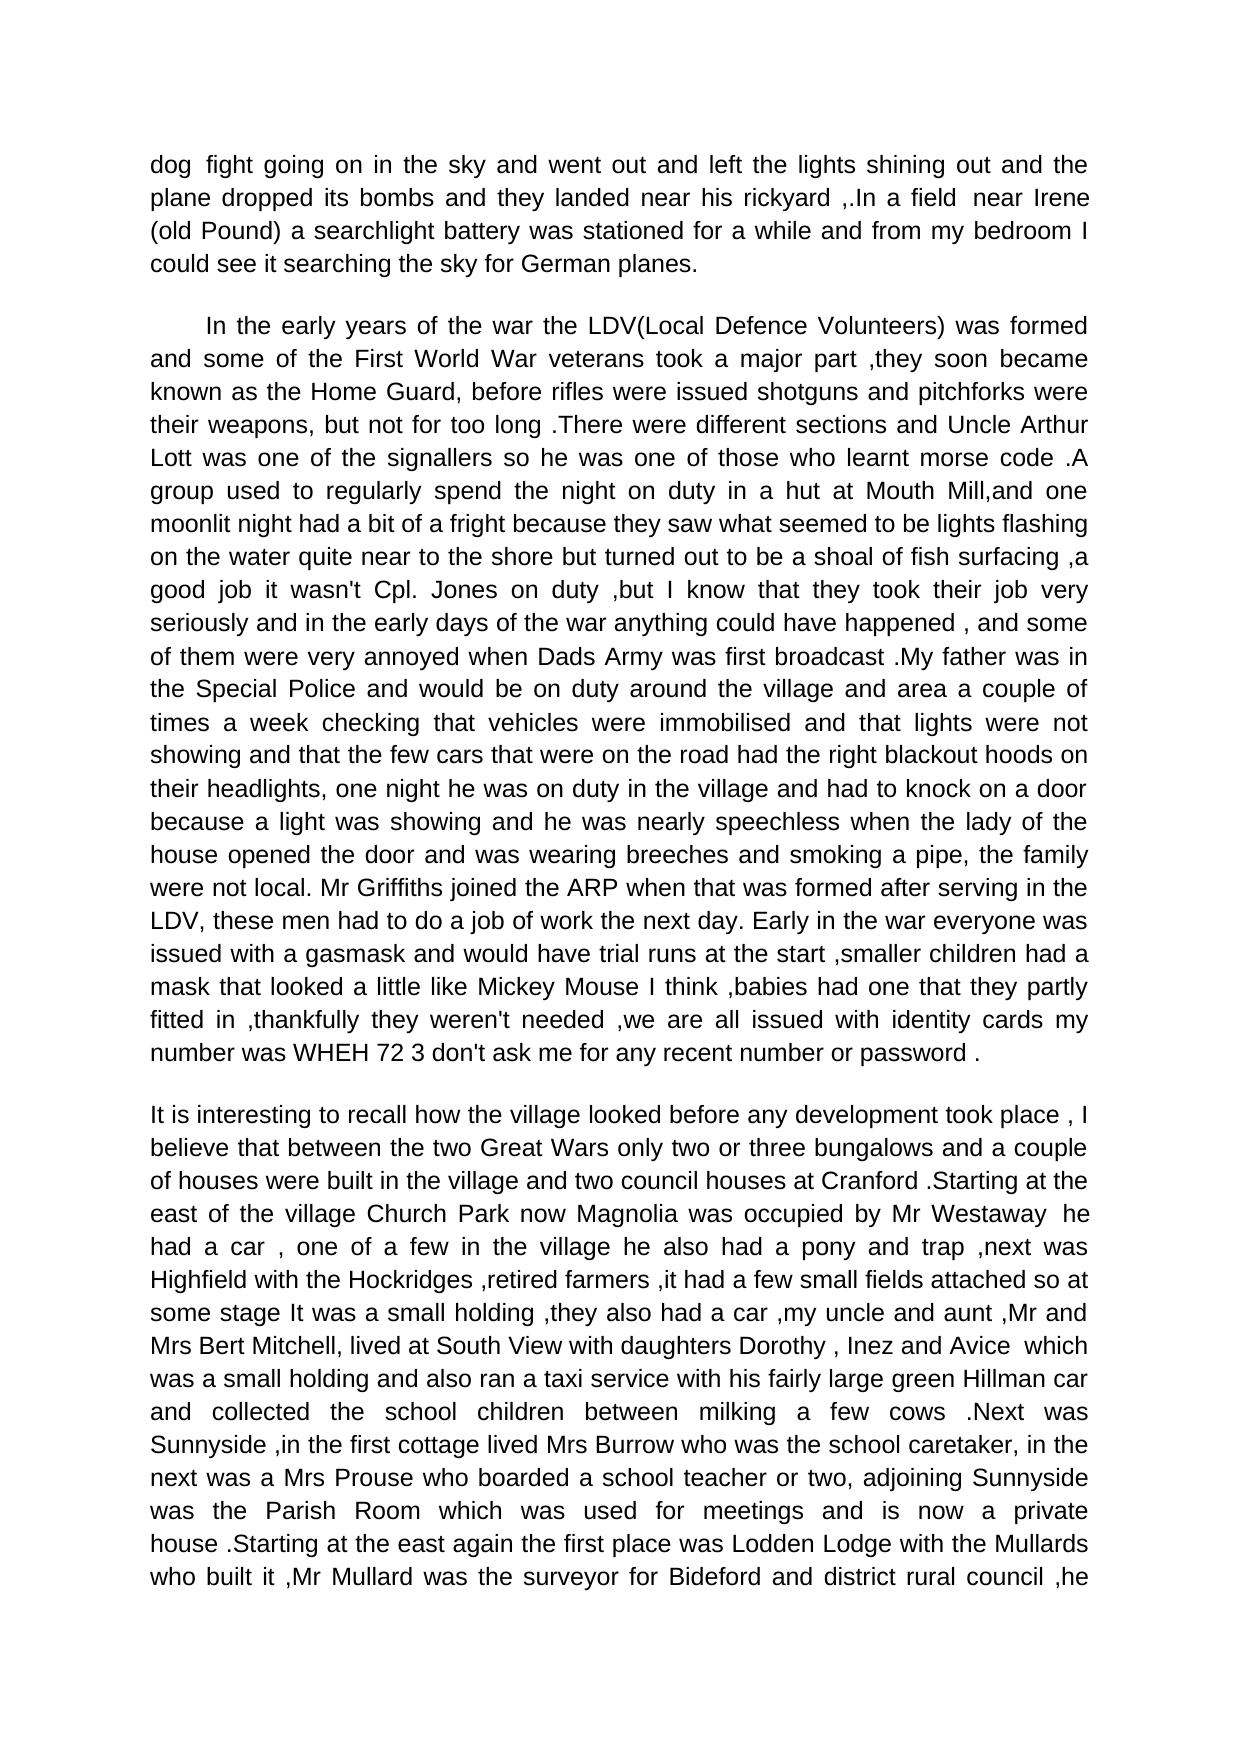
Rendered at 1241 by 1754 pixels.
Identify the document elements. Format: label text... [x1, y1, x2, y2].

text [150, 150, 1090, 278]
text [150, 1100, 1090, 1591]
text In the early years of the war the LDV(Local Defence Volunteers) was formed and some of the First World War veterans took a major part ,they soon became known as the Home Guard, before rifles were issued shotguns and pitchforks were their weapons, but not for too long .There were different sections and Uncle Arthur Lott was one of the signallers so he was one of those who learnt morse code .A group used to regularly spend the night on duty in a hut at Mouth Mill,and one moonlit night had a bit of a fright because they saw what seemed to be lights flashing on the water quite near to the shore but turned out to be a shoal of fish surfacing ,a good job it wasn't Cpl. Jones on duty ,but I know that they took their job very seriously and in the early days of the war anything could have happened , and some of them were very annoyed when Dads Army was first broadcast .My father was in the Special Police and would be on duty around the village and area a couple of times a week checking that vehicles were immobilised and that lights were not showing and that the few cars that were on the road had the right blackout hoods on their headlights, one night he was on duty in the village and had to knock on a door because a light was showing and he was nearly speechless when the lady of the house opened the door and was wearing breeches and smoking a pipe, the family were not local. Mr Griffiths joined the ARP when that was formed after serving in the LDV, these men had to do a job of work the next day. Early in the war everyone was issued with a gasmask and would have trial runs at the start ,smaller children had a mask that looked a little like Mickey Mouse I think ,babies had one that they partly fitted in ,thankfully they weren't needed ,we are all issued with identity cards my number was WHEH 72 3 don't ask me for any recent number or password . [150, 311, 1090, 1066]
